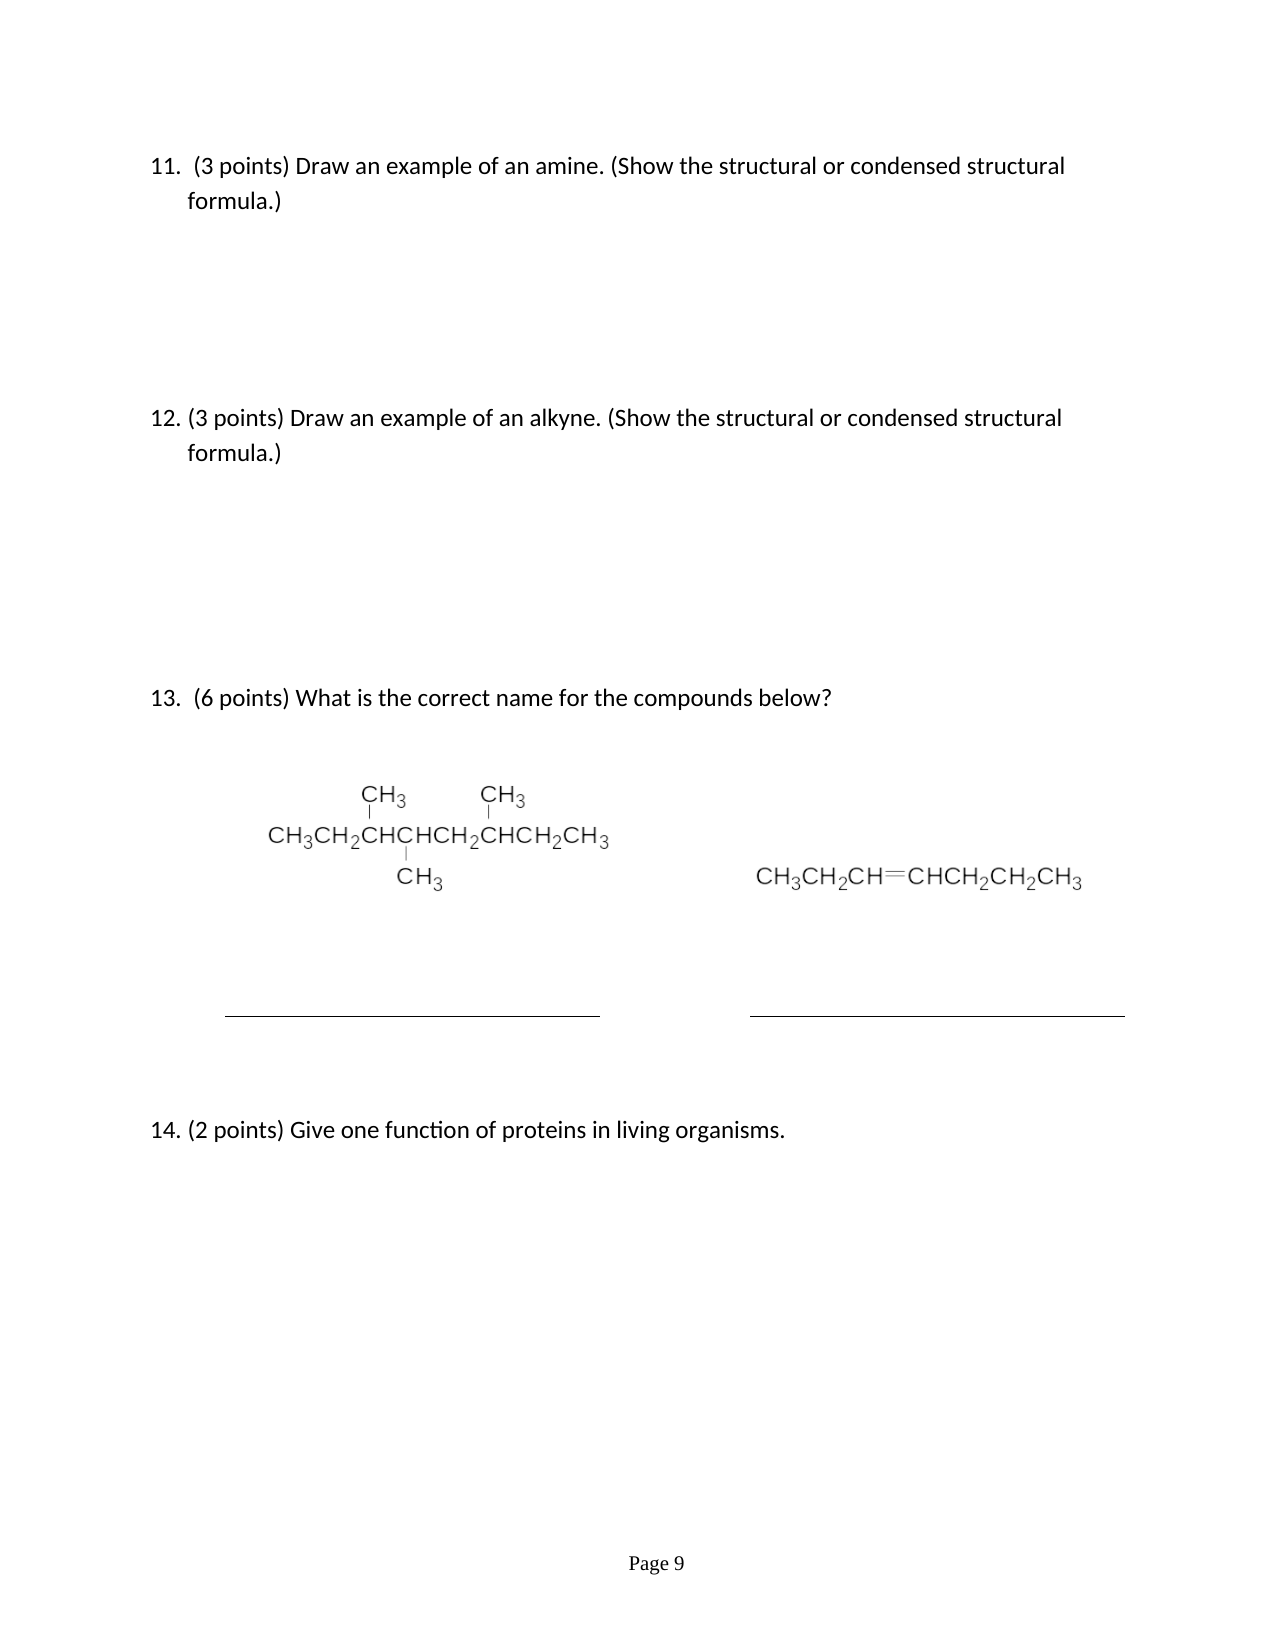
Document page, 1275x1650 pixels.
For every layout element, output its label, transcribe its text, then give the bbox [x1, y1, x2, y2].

list (3 points) Draw an example of an alkyne. (Show the structural or condensed structural formula.) [150, 402, 1162, 467]
list (2 points) Give one function of proteins in living organisms. [150, 1115, 1162, 1145]
list (6 points) What is the correct name for the compounds below? [150, 682, 1162, 713]
list (3 points) Draw an example of an amine. (Show the structural or condensed structural formula.) [150, 150, 1162, 216]
